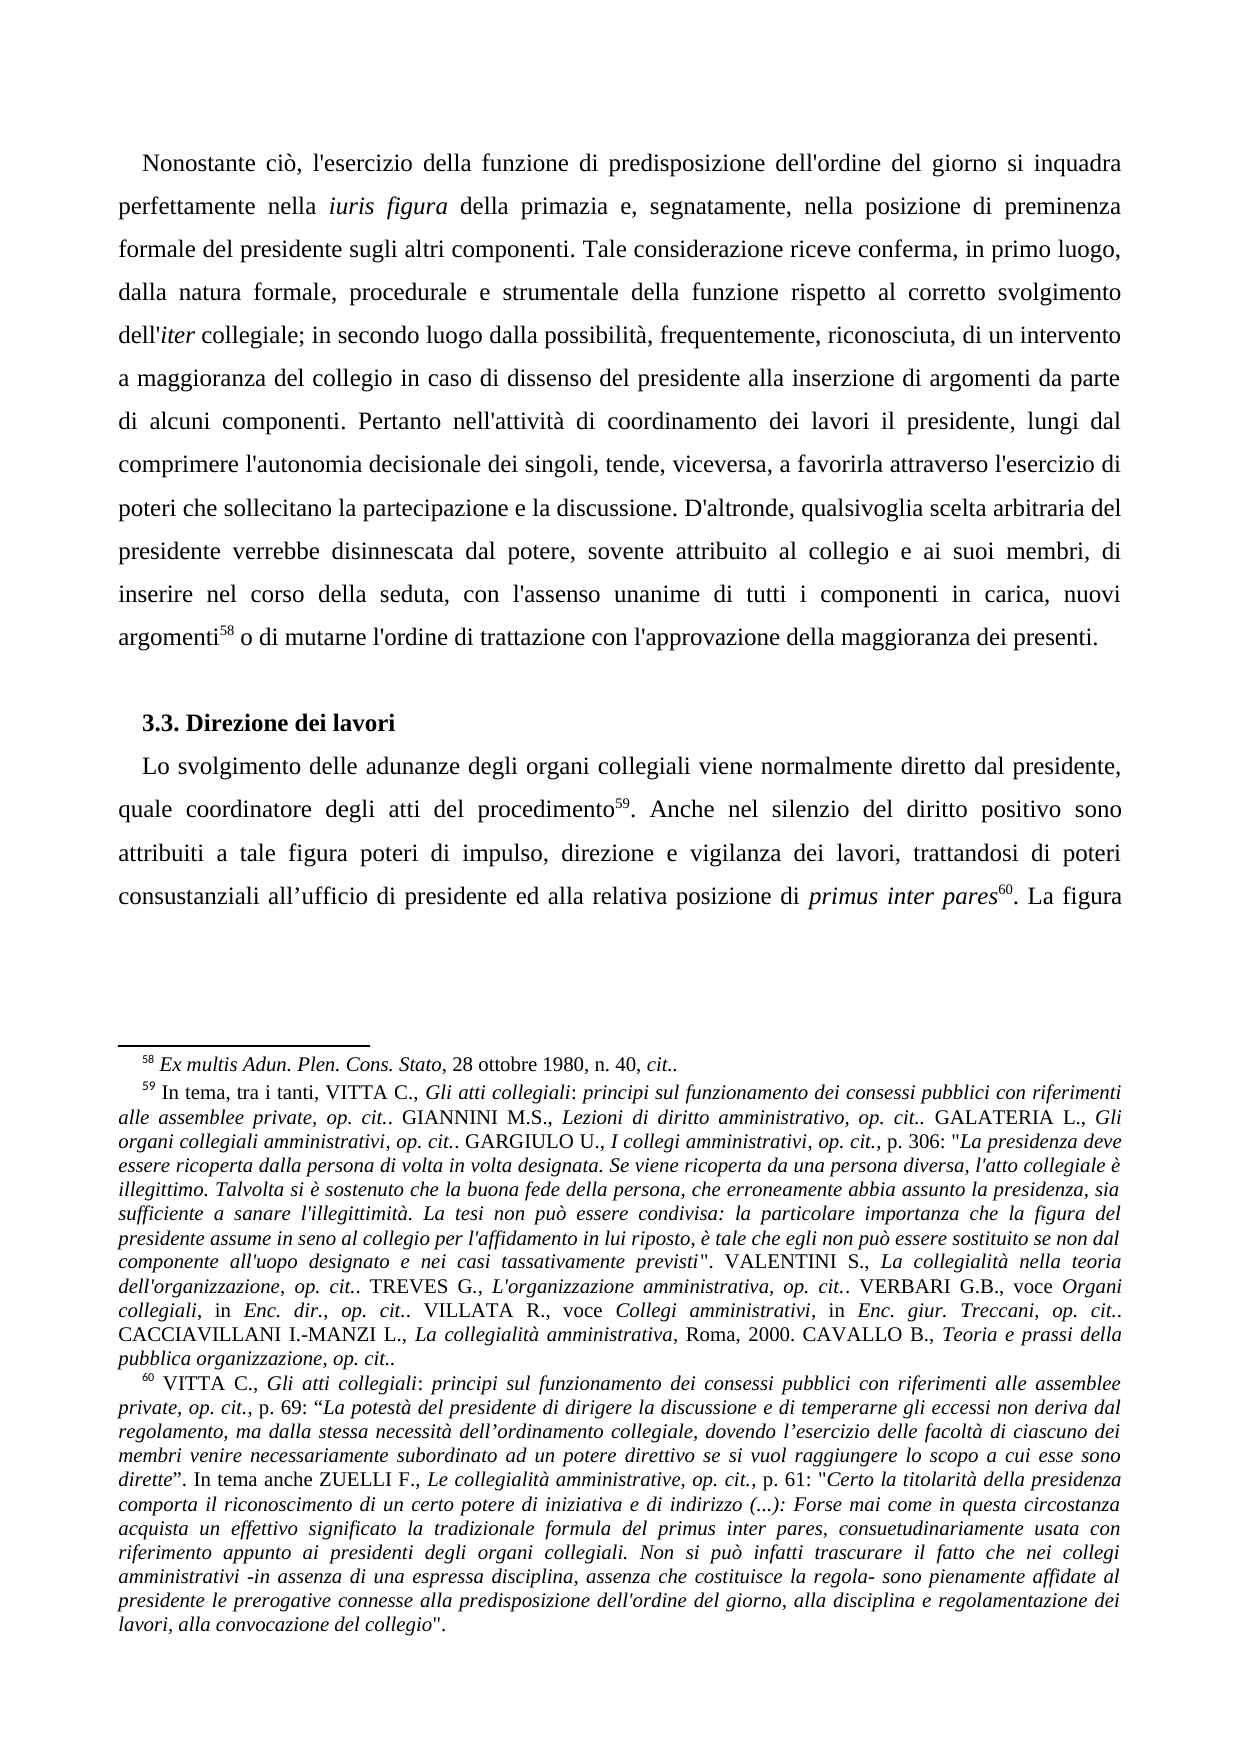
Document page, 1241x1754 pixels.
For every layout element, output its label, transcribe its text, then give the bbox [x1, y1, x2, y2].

text Lo svolgimento delle adunanze degli organi collegiali viene normalmente diretto dal presidente, quale coordinatore degli atti del procedimento. Anche nel silenzio del diritto positivo sono attribuiti a tale figura poteri di impulso, direzione e vigilanza dei lavori, trattandosi di poteri consustanziali all’ufficio di presidente ed alla relativa posizione di primus inter pares. La figura organizzatoria della primazia colloca, del resto, il presidente in una posizione di preminenza formale nell’ambito di una relazione di pariordinazione con gli altri componenti del consesso. [118, 751, 1122, 909]
text Nonostante ciò, l'esercizio della funzione di predisposizione dell'ordine del giorno si inquadra perfettamente nella iuris figura della primazia e, segnatamente, nella posizione di preminenza formale del presidente sugli altri componenti. Tale considerazione riceve conferma, in primo luogo, dalla natura formale, procedurale e strumentale della funzione rispetto al corretto svolgimento dell'iter collegiale; in secondo luogo dalla possibilità, frequentemente, riconosciuta, di un intervento a maggioranza del collegio in caso di dissenso del presidente alla inserzione di argomenti da parte di alcuni componenti. Pertanto nell'attività di coordinamento dei lavori il presidente, lungi dal comprimere l'autonomia decisionale dei singoli, tende, viceversa, a favorirla attraverso l'esercizio di poteri che sollecitano la partecipazione e la discussione. D'altronde, qualsivoglia scelta arbitraria del presidente verrebbe disinnescata dal potere, sovente attribuito al collegio e ai suoi membri, di inserire nel corso della seduta, con l'assenso unanime di tutti i componenti in carica, nuovi argomenti o di mutarne l'ordine di trattazione con l'approvazione della maggioranza dei presenti. [118, 148, 1122, 651]
text 3.3. Direzione dei lavori [118, 708, 1122, 737]
